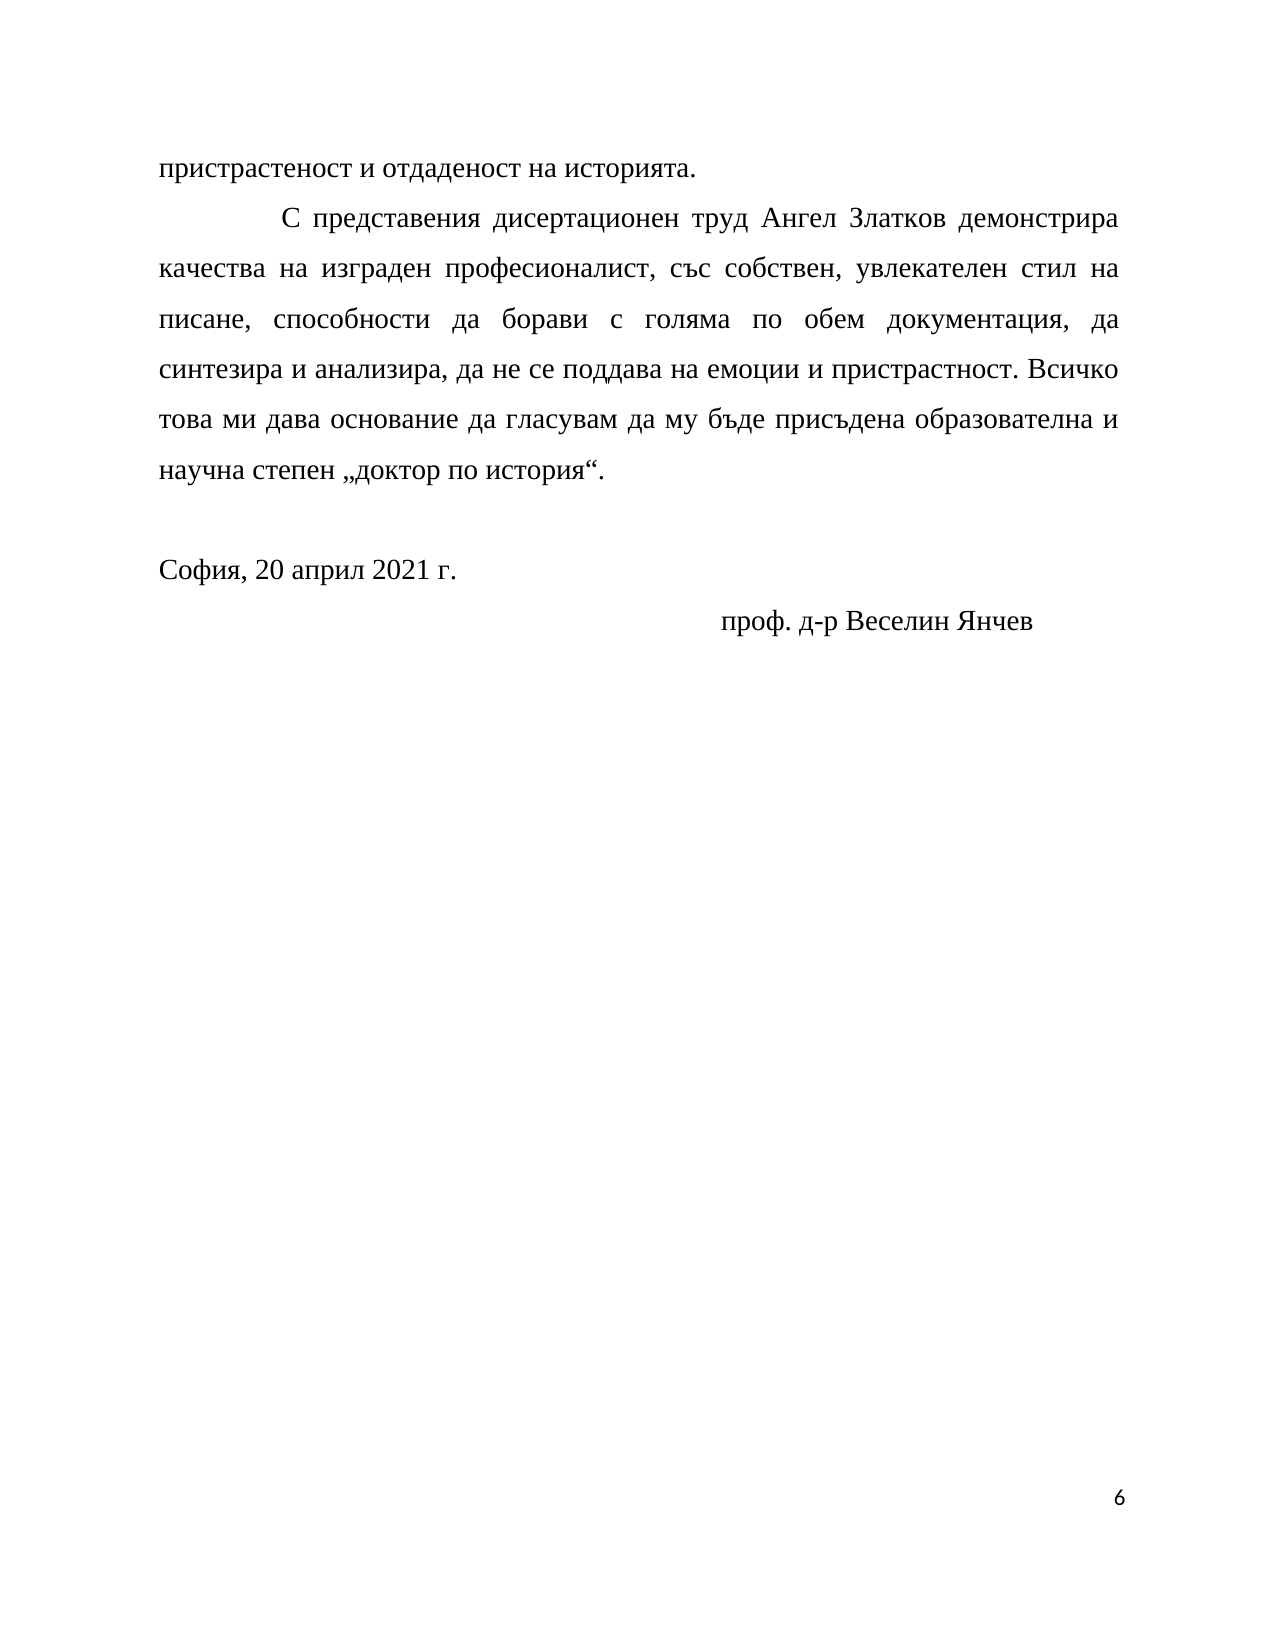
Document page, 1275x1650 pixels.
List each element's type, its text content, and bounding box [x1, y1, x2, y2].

text София, 20 април 2021 г. [158, 552, 1120, 586]
text проф. д-р Веселин Янчев [158, 603, 1120, 636]
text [158, 150, 1120, 183]
text С представения дисертационен труд Ангел Златков демонстрира качества на изграден професионалист, със собствен, увлекателен стил на писане, способности да борави с голяма по обем документация, да синтезира и анализира, да не се поддава на емоции и пристрастност. Всичко това ми дава основание да гласувам да му бъде присъдена образователна и научна степен „доктор по история“. [158, 200, 1120, 485]
